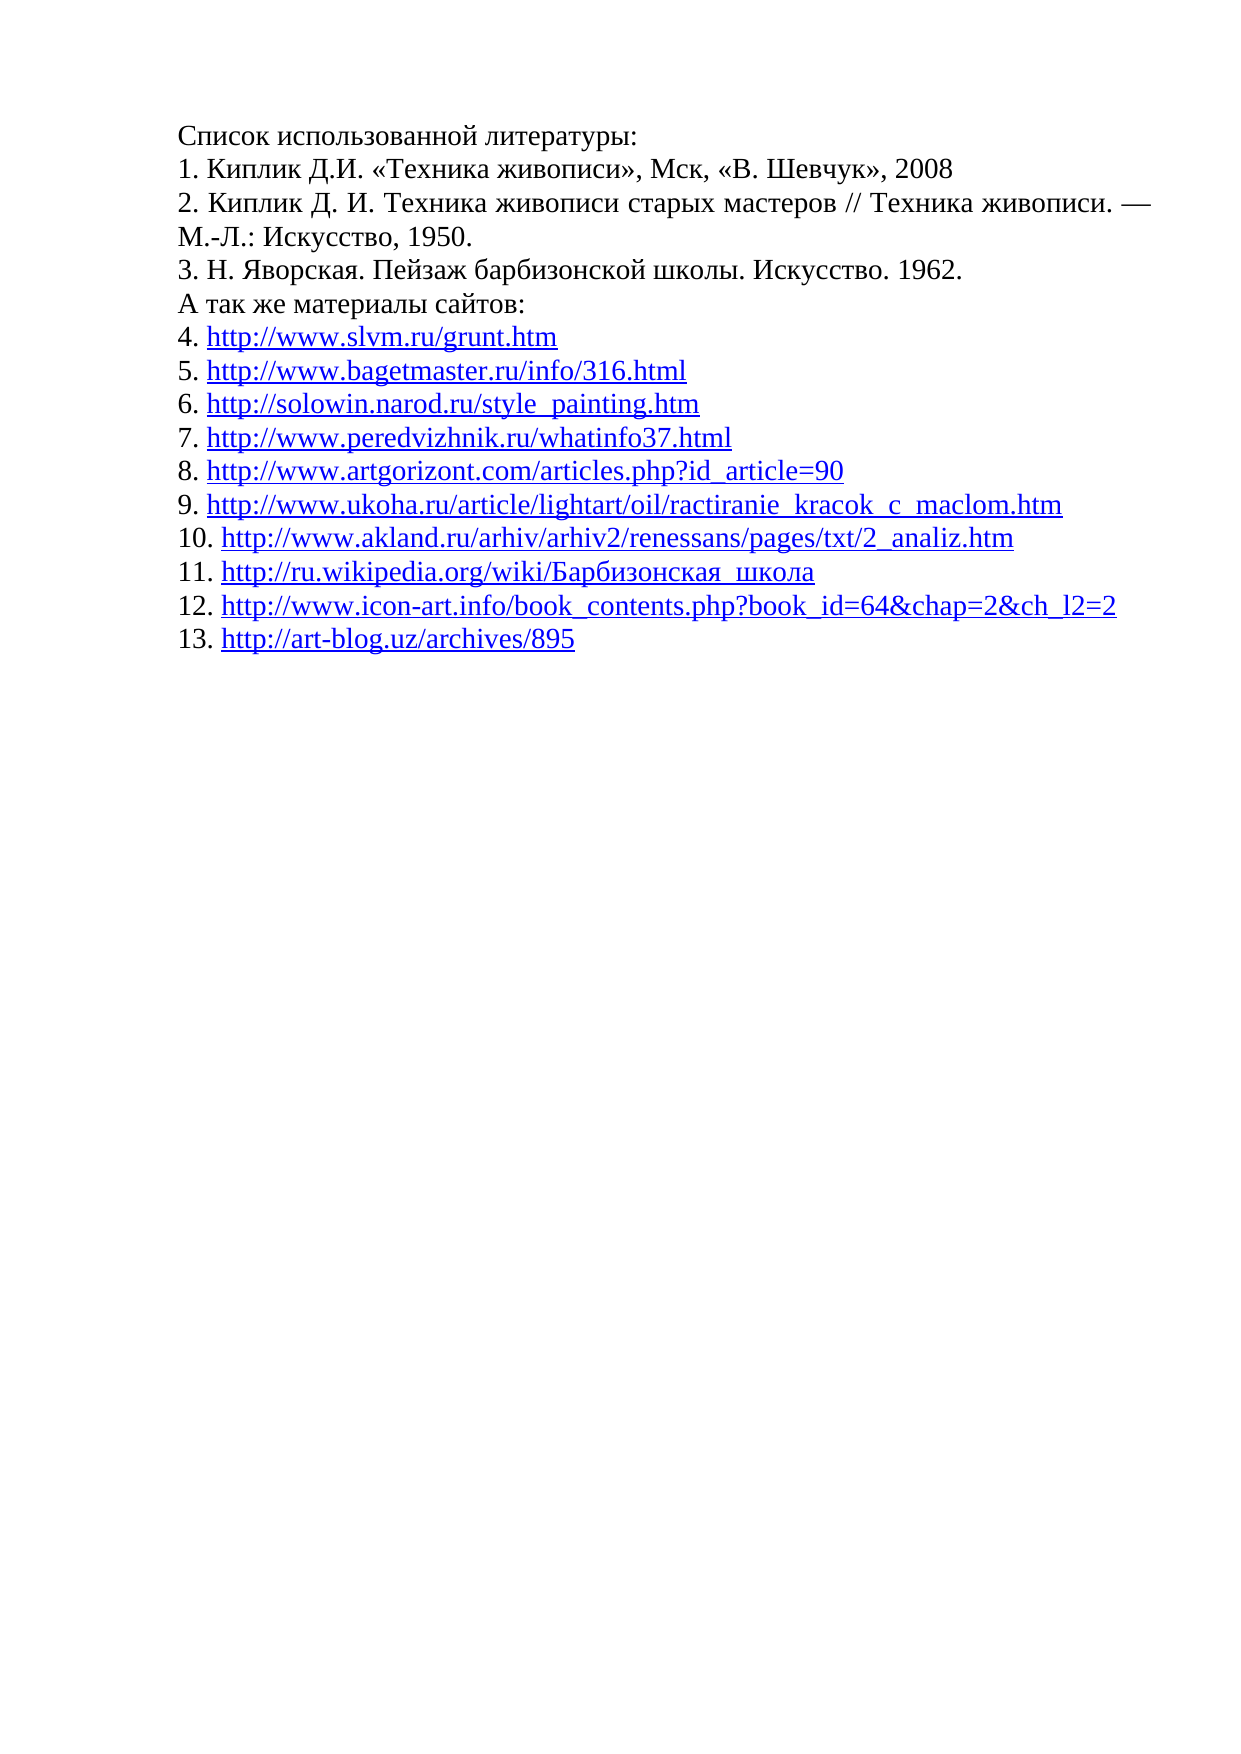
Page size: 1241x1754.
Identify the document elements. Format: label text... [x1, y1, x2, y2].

text 11. http://ru.wikipedia.org/wiki/Барбизонская_школа [177, 554, 1152, 588]
text А так же материалы сайтов: [177, 286, 1152, 319]
text 7. http://www.peredvizhnik.ru/whatinfo37.html [177, 420, 1152, 453]
text 13. http://art-blog.uz/archives/895 [177, 621, 1152, 655]
text 3. Н. Яворская. Пейзаж барбизонской школы. Искусство. 1962. [177, 252, 1152, 286]
text 9. http://www.ukoha.ru/article/lightart/oil/ractiranie_kracok_c_maclom.htm [177, 487, 1152, 521]
text Список использованной литературы: [177, 118, 1152, 152]
text 4. http://www.slvm.ru/grunt.htm [177, 319, 1152, 353]
text 10. http://www.akland.ru/arhiv/arhiv2/renessans/pages/txt/2_analiz.htm [177, 521, 1152, 554]
text 12. http://www.icon-art.info/book_contents.php?book_id=64&chap=2&ch_l2=2 [177, 588, 1152, 621]
text 2. Киплик Д. И. Техника живописи старых мастеров // Техника живописи. — М.-Л.: Искусство, 1950. [177, 185, 1152, 252]
text 1. Киплик Д.И. «Техника живописи», Мск, «В. Шевчук», 2008 [177, 152, 1152, 185]
text 8. http://www.artgorizont.com/articles.php?id_article=90 [177, 453, 1152, 487]
text 6. http://solowin.narod.ru/style_painting.htm [177, 386, 1152, 420]
text 5. http://www.bagetmaster.ru/info/316.html [177, 353, 1152, 386]
